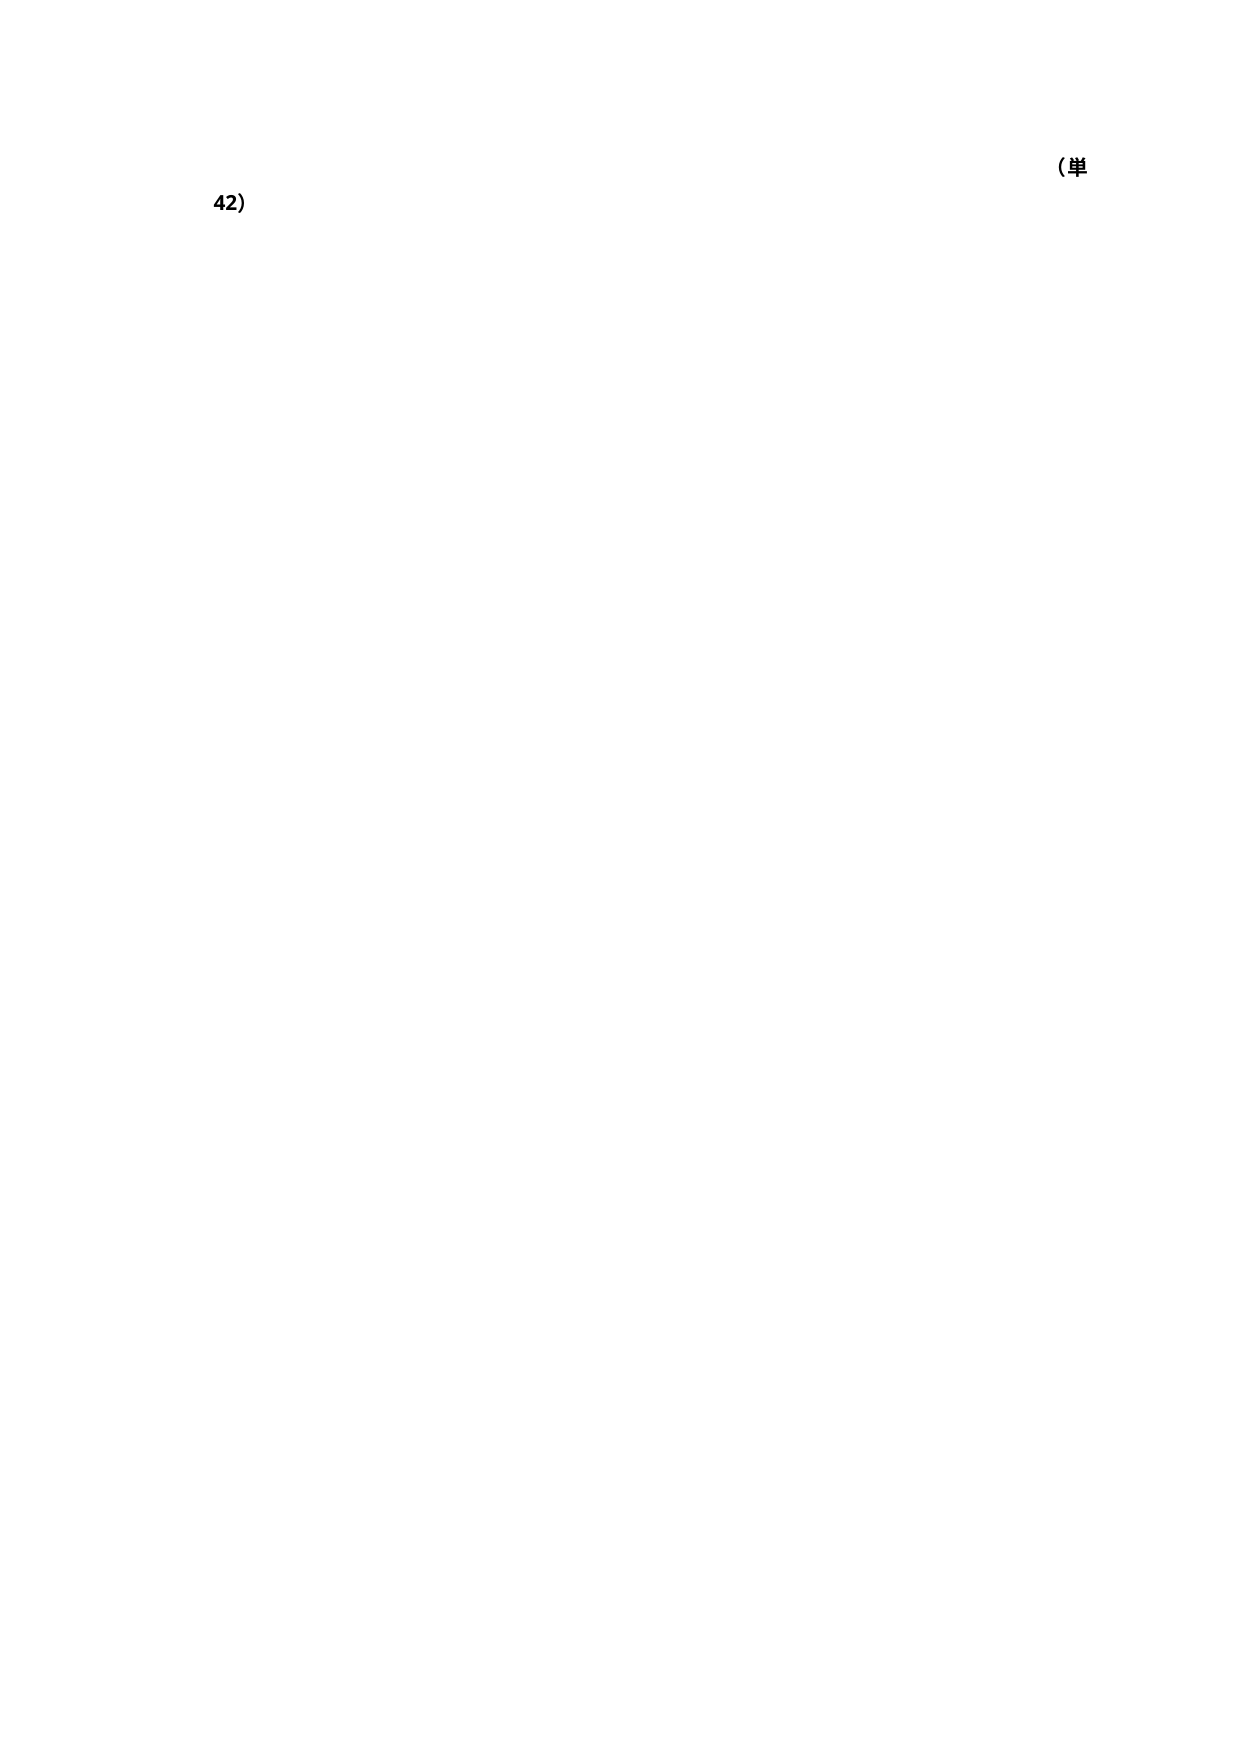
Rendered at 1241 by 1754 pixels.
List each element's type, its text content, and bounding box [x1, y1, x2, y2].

text （単42） [213, 148, 1088, 221]
